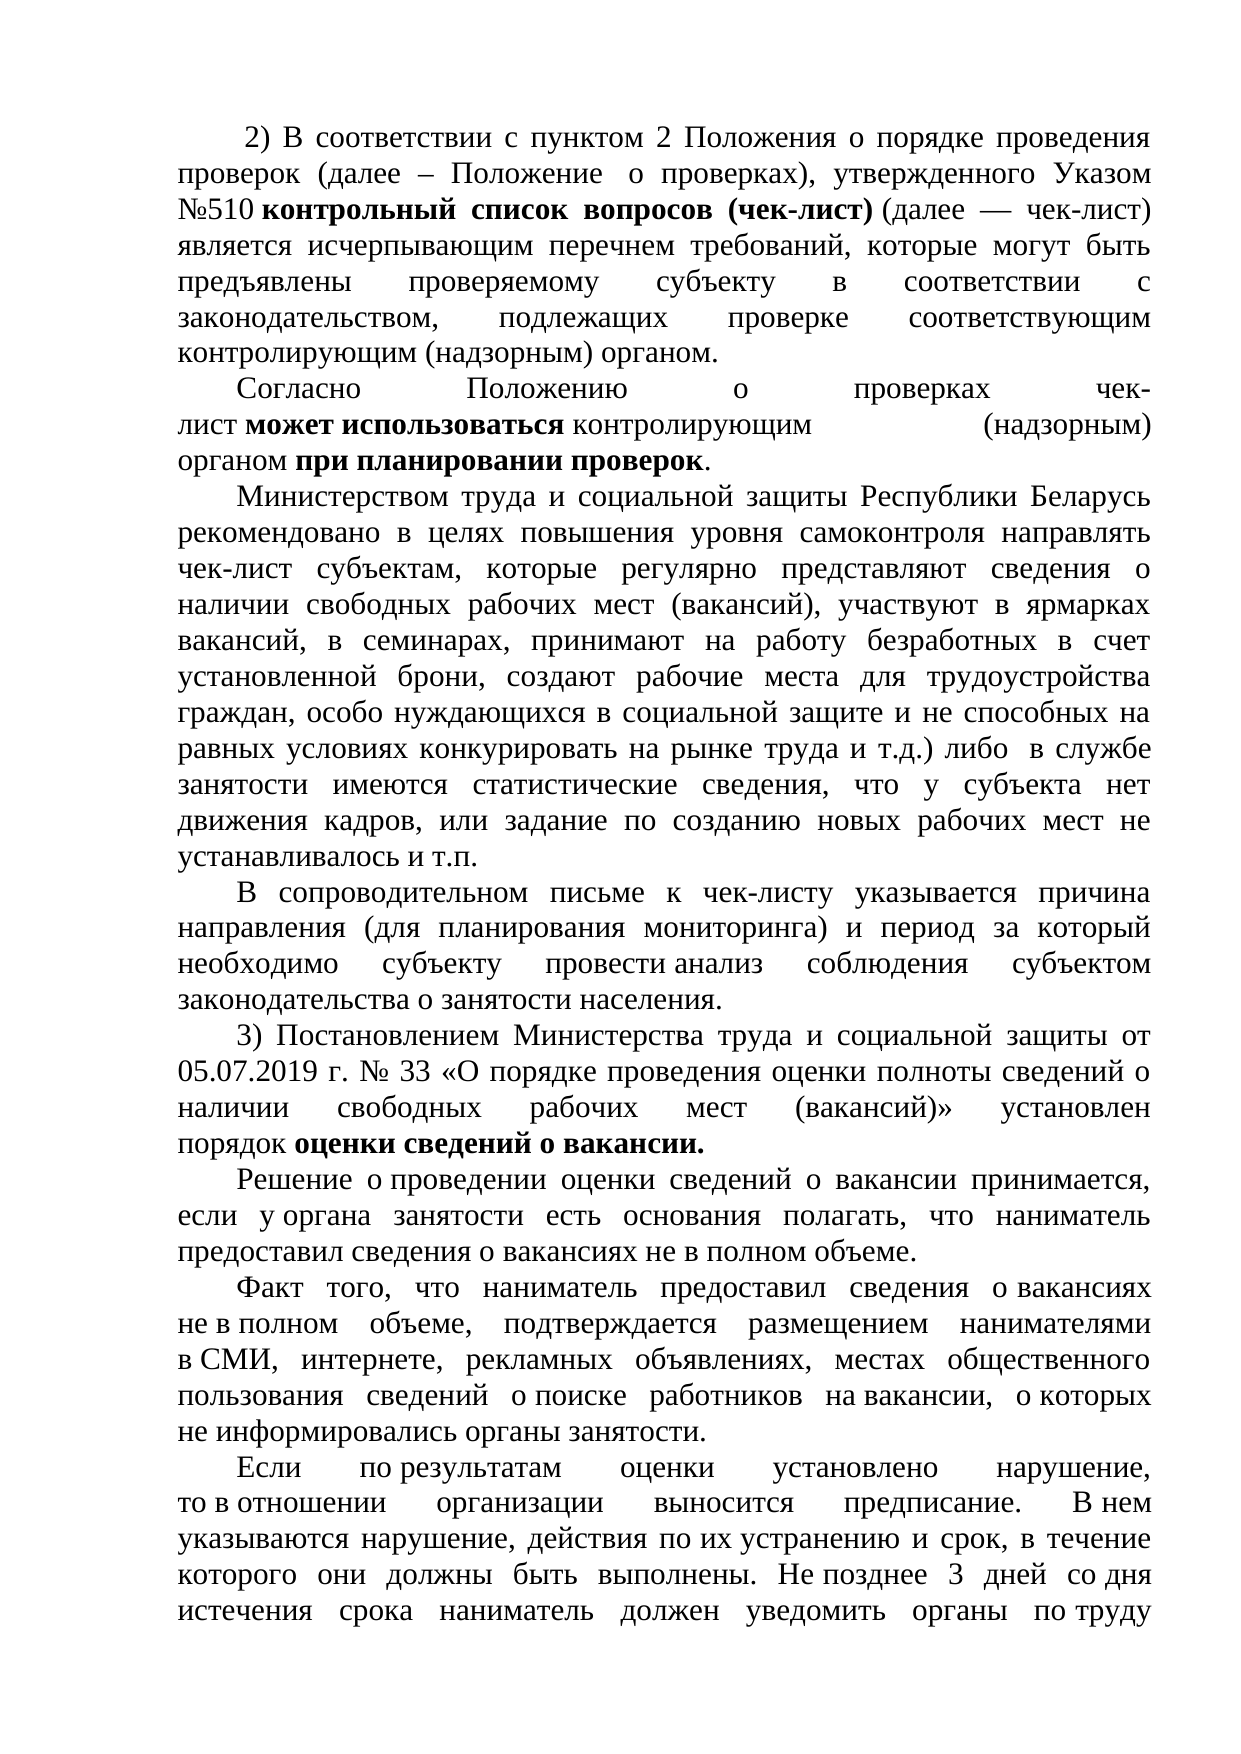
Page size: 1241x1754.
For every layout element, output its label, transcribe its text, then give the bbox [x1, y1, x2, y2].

text В сопроводительном письме к чек-листу указывается причина направления (для планирования мониторинга) и период за который необходимо субъекту провести анализ соблюдения субъектом законодательства о занятости населения. [177, 873, 1152, 1017]
text 3) Постановлением Министерства труда и социальной защиты от 05.07.2019 г. № 33 «О порядке проведения оценки полноты сведений о наличии свободных рабочих мест (вакансий)» установлен порядок оценки сведений о вакансии. [177, 1017, 1152, 1160]
text Факт того, что наниматель предоставил сведения о вакансиях не в полном объеме, подтверждается размещением нанимателями в СМИ, интернете, рекламных объявлениях, местах общественного пользования сведений о поиске работников на вакансии, о которых не информировались органы занятости. [177, 1268, 1152, 1448]
text Согласно Положению о проверках чек-лист может использоваться контролирующим (надзорным) органом при планировании проверок. [177, 370, 1152, 477]
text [177, 1448, 1152, 1627]
text 2) В соответствии с пунктом 2 Положения о порядке проведения проверок (далее – Положение о проверках), утвержденного Указом №510 контрольный список вопросов (чек-лист) (далее — чек-лист) является исчерпывающим перечнем требований, которые могут быть предъявлены проверяемому субъекту в соответствии с законодательством, подлежащих проверке соответствующим контролирующим (надзорным) органом. [177, 118, 1152, 370]
text Министерством труда и социальной защиты Республики Беларусь рекомендовано в целях повышения уровня самоконтроля направлять чек-лист субъектам, которые регулярно представляют сведения о наличии свободных рабочих мест (вакансий), участвуют в ярмарках вакансий, в семинарах, принимают на работу безработных в счет установленной брони, создают рабочие места для трудоустройства граждан, особо нуждающихся в социальной защите и не способных на равных условиях конкурировать на рынке труда и т.д.) либо в службе занятости имеются статистические сведения, что у субъекта нет движения кадров, или задание по созданию новых рабочих мест не устанавливалось и т.п. [177, 477, 1152, 873]
text Решение о проведении оценки сведений о вакансии принимается, если у органа занятости есть основания полагать, что наниматель предоставил сведения о вакансиях не в полном объеме. [177, 1160, 1152, 1268]
